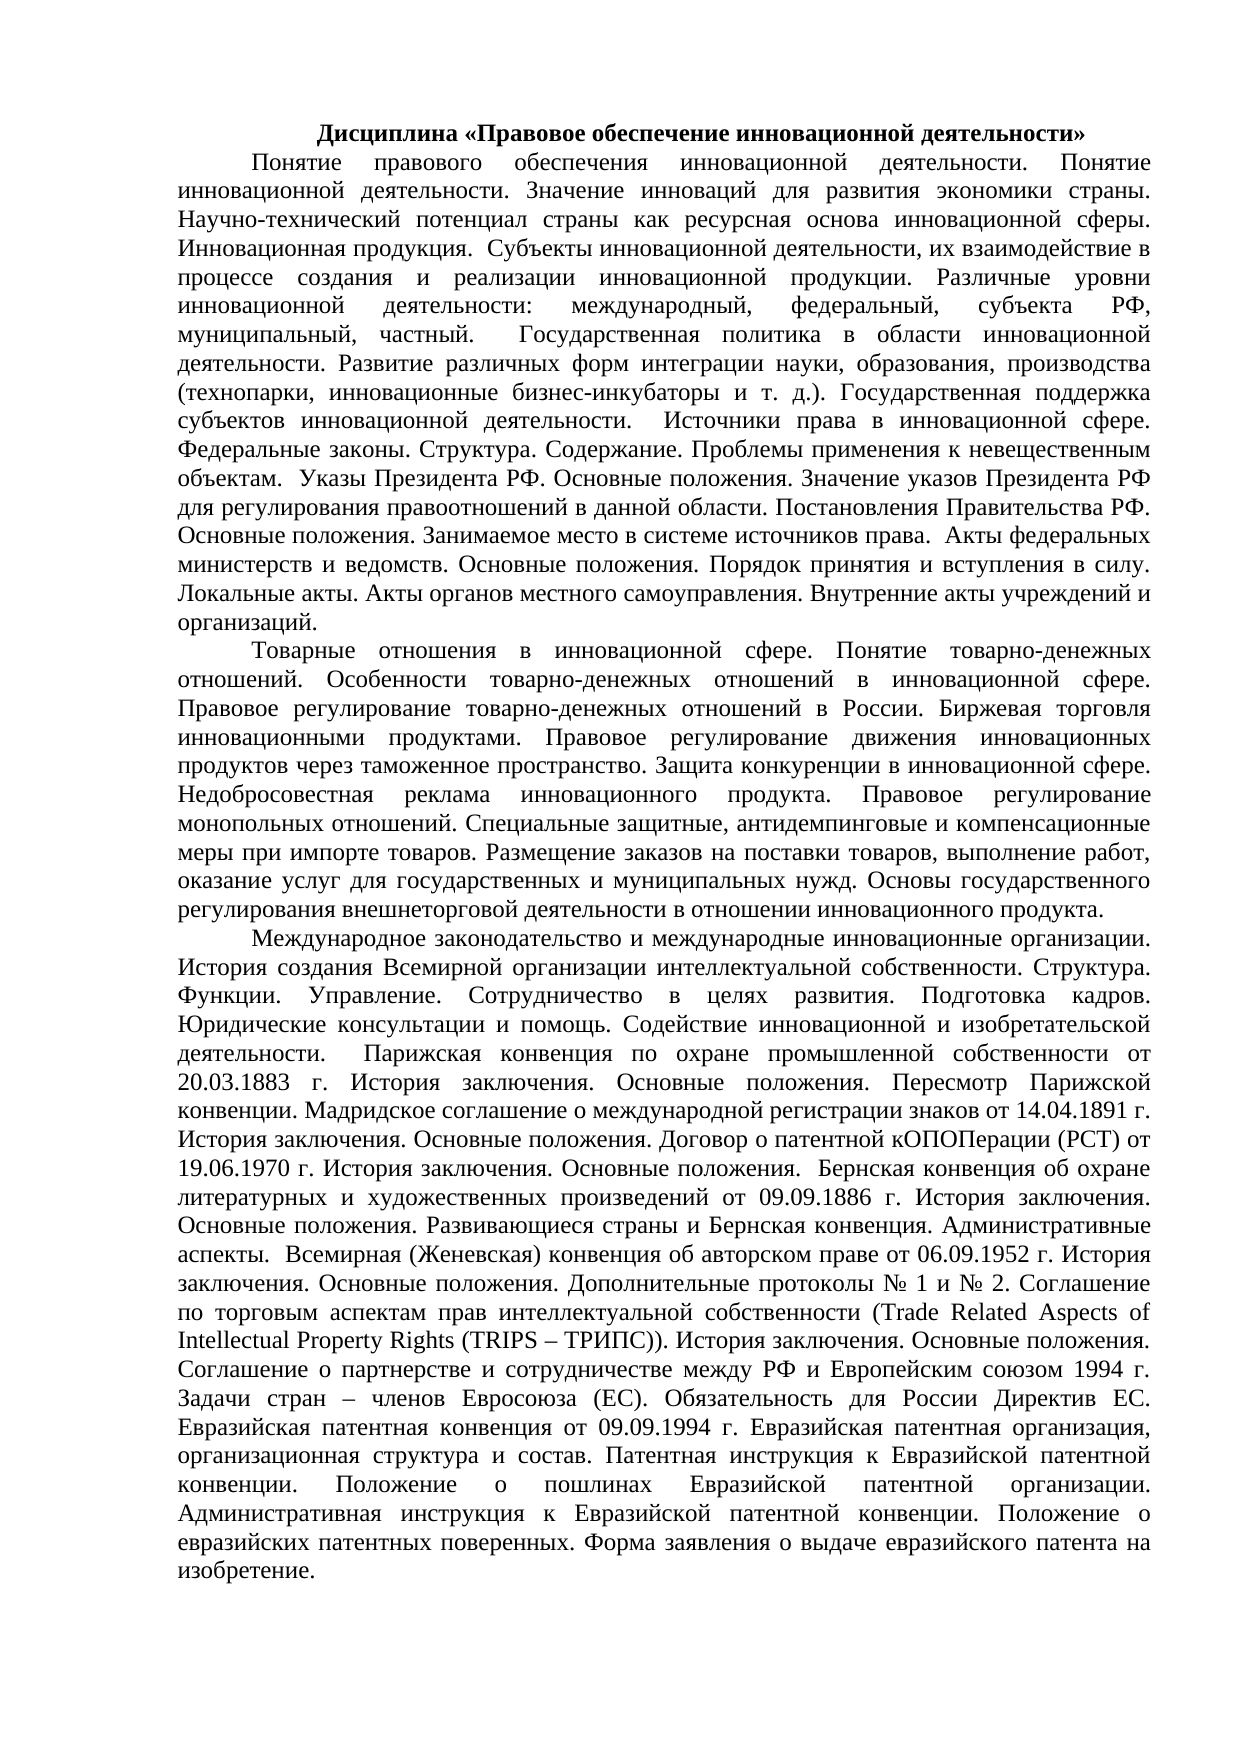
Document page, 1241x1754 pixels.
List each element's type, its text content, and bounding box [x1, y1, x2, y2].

text Дисциплина «Правовое обеспечение инновационной деятельности» [177, 118, 1152, 147]
text Товарные отношения в инновационной сфере. Понятие товарно-денежных отношений. Особенности товарно-денежных отношений в инновационной сфере. Правовое регулирование товарно-денежных отношений в России. Биржевая торговля инновационными продуктами. Правовое регулирование движения инновационных продуктов через таможенное пространство. Защита конкуренции в инновационной сфере. Недобросовестная реклама инновационного продукта. Правовое регулирование монопольных отношений. Специальные защитные, антидемпинговые и компенсационные меры при импорте товаров. Размещение заказов на поставки товаров, выполнение работ, оказание услуг для государственных и муниципальных нужд. Основы государственного регулирования внешнеторговой деятельности в отношении инновационного продукта. [177, 636, 1152, 923]
text Международное законодательство и международные инновационные организации. История создания Всемирной организации интеллектуальной собственности. Структура. Функции. Управление. Сотрудничество в целях развития. Подготовка кадров. Юридические консультации и помощь. Содействие инновационной и изобретательской деятельности. Парижская конвенция по охране промышленной собственности от 20.03.1883 г. История заключения. Основные положения. Пересмотр Парижской конвенции. Мадридское соглашение о международной регистрации знаков от 14.04.1891 г. История заключения. Основные положения. Договор о патентной кОПОПерации (РСТ) от 19.06.1970 г. История заключения. Основные положения. Бернская конвенция об охране литературных и художественных произведений от 09.09.1886 г. История заключения. Основные положения. Развивающиеся страны и Бернская конвенция. Административные аспекты. Всемирная (Женевская) конвенция об авторском праве от 06.09.1952 г. История заключения. Основные положения. Дополнительные протоколы № 1 и № 2. Соглашение по торговым аспектам прав интеллектуальной собственности (Trade Related Aspects of Intellectual Property Rights (TRIPS – ТРИПС)). История заключения. Основные положения. Соглашение о партнерстве и сотрудничестве между РФ и Европейским союзом 1994 г. Задачи стран – членов Евросоюза (ЕС). Обязательность для России Директив ЕС. Евразийская патентная конвенция от 09.09.1994 г. Евразийская патентная организация, организационная структура и состав. Патентная инструкция к Евразийской патентной конвенции. Положение о пошлинах Евразийской патентной организации. Административная инструкция к Евразийской патентной конвенции. Положение о евразийских патентных поверенных. Форма заявления о выдаче евразийского патента на изобретение. [177, 923, 1152, 1584]
text Понятие правового обеспечения инновационной деятельности. Понятие инновационной деятельности. Значение инноваций для развития экономики страны. Научно-технический потенциал страны как ресурсная основа инновационной сферы. Инновационная продукция. Субъекты инновационной деятельности, их взаимодействие в процессе создания и реализации инновационной продукции. Различные уровни инновационной деятельности: международный, федеральный, субъекта РФ, муниципальный, частный. Государственная политика в области инновационной деятельности. Развитие различных форм интеграции науки, образования, производства (технопарки, инновационные бизнес-инкубаторы и т. д.). Государственная поддержка субъектов инновационной деятельности. Источники права в инновационной сфере. Федеральные законы. Структура. Содержание. Проблемы применения к невещественным объектам. Указы Президента РФ. Основные положения. Значение указов Президента РФ для регулирования правоотношений в данной области. Постановления Правительства РФ. Основные положения. Занимаемое место в системе источников права. Акты федеральных министерств и ведомств. Основные положения. Порядок принятия и вступления в силу. Локальные акты. Акты органов местного самоуправления. Внутренние акты учреждений и организаций. [177, 147, 1152, 636]
